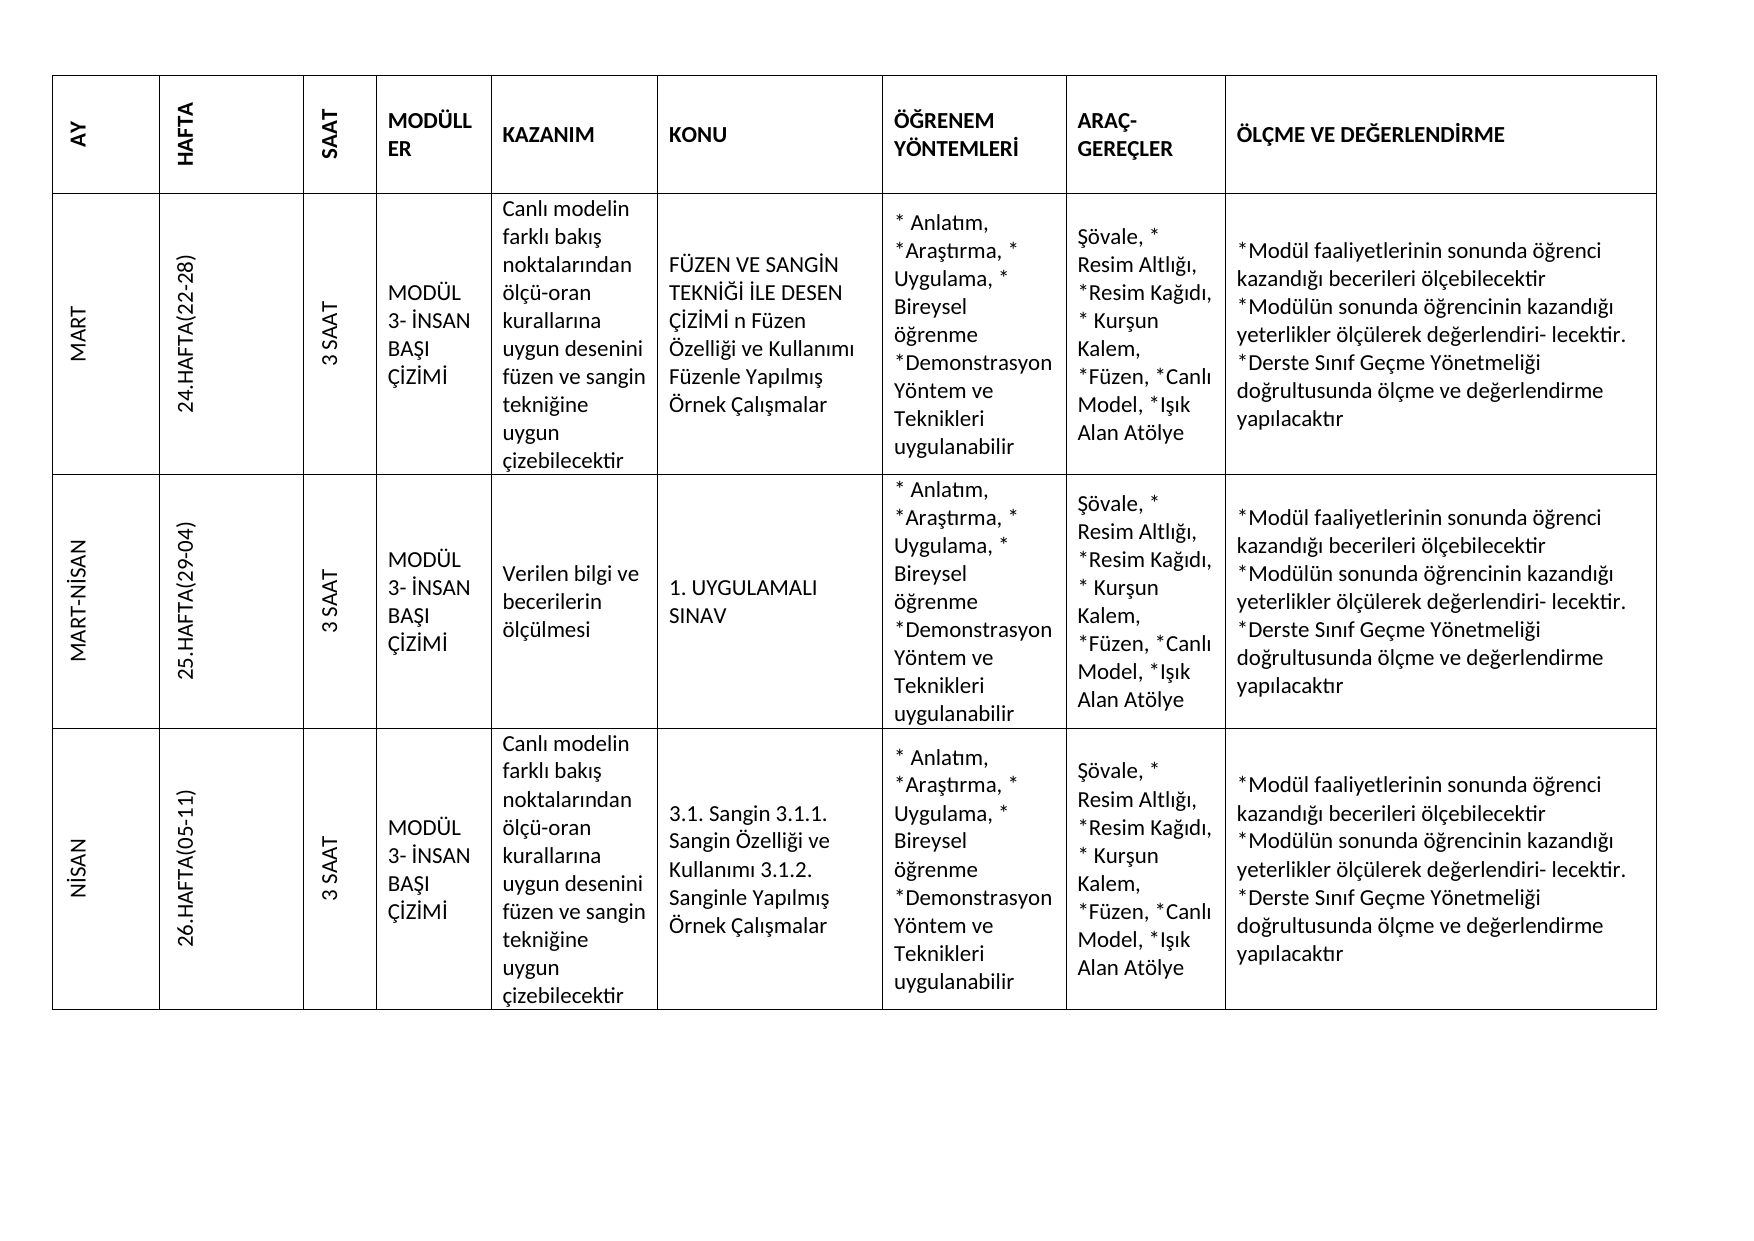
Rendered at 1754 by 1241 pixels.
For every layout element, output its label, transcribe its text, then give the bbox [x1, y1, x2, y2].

table_cell MODÜL 3- İNSAN BAŞI ÇİZİMİ [377, 194, 491, 474]
table_cell Verilen bilgi ve becerilerin ölçülmesi [492, 475, 657, 728]
table_cell *Modül faaliyetlerinin sonunda öğrenci kazandığı becerileri ölçebilecektir *Modülün sonunda öğrencinin kazandığı yeterlikler ölçülerek değerlendiri- lecektir. *Derste Sınıf Geçme Yönetmeliği doğrultusunda ölçme ve değerlendirme yapılacaktır [1226, 194, 1656, 474]
table_cell *Modül faaliyetlerinin sonunda öğrenci kazandığı becerileri ölçebilecektir *Modülün sonunda öğrencinin kazandığı yeterlikler ölçülerek değerlendiri- lecektir. *Derste Sınıf Geçme Yönetmeliği doğrultusunda ölçme ve değerlendirme yapılacaktır [1226, 475, 1656, 728]
table_header KONU [658, 76, 882, 193]
table_header HAFTA [160, 76, 303, 193]
table_cell *Modül faaliyetlerinin sonunda öğrenci kazandığı becerileri ölçebilecektir *Modülün sonunda öğrencinin kazandığı yeterlikler ölçülerek değerlendiri- lecektir. *Derste Sınıf Geçme Yönetmeliği doğrultusunda ölçme ve değerlendirme yapılacaktır [1226, 729, 1656, 1009]
table_cell NİSAN [53, 729, 159, 1009]
table_cell 25.HAFTA(29-04) [160, 475, 303, 728]
table_cell MART [53, 194, 159, 474]
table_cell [883, 729, 1066, 1009]
table_header ÖLÇME VE DEĞERLENDİRME [1226, 76, 1656, 193]
table_cell MODÜL 3- İNSAN BAŞI ÇİZİMİ [377, 729, 491, 1009]
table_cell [883, 194, 1066, 474]
table_header SAAT [304, 76, 376, 193]
table_header ÖĞRENEM YÖNTEMLERİ [883, 76, 1066, 193]
table_cell 3.1. Sangin 3.1.1. Sangin Özelliği ve Kullanımı 3.1.2. Sanginle Yapılmış Örnek Çalışmalar [658, 729, 882, 1009]
table_cell 3 SAAT [304, 475, 376, 728]
table_cell 24.HAFTA(22-28) [160, 194, 303, 474]
table_header MODÜLLER [377, 76, 491, 193]
table_cell * Anlatım, *Araştırma, * Uygulama, * Bireysel öğrenme *Demonstrasyon Yöntem ve Teknikleri uygulanabilir [883, 475, 1066, 728]
table_cell 1. UYGULAMALI SINAV [658, 475, 882, 728]
table_header ARAÇ-GEREÇLER [1067, 76, 1225, 193]
table_cell Canlı modelin farklı bakış noktalarından ölçü-oran kurallarına uygun desenini füzen ve sangin tekniğine uygun çizebilecektir [492, 729, 657, 1009]
table_cell FÜZEN VE SANGİN TEKNİĞİ İLE DESEN ÇİZİMİ n Füzen Özelliği ve Kullanımı Füzenle Yapılmış Örnek Çalışmalar [658, 194, 882, 474]
table_cell 3 SAAT [304, 194, 376, 474]
table_cell Şövale, * Resim Altlığı, *Resim Kağıdı, * Kurşun Kalem, *Füzen, *Canlı Model, *Işık Alan Atölye [1067, 475, 1225, 728]
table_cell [1067, 729, 1225, 1009]
table_header KAZANIM [492, 76, 657, 193]
table_cell 26.HAFTA(05-11) [160, 729, 303, 1009]
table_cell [1067, 194, 1225, 474]
table_cell MODÜL 3- İNSAN BAŞI ÇİZİMİ [377, 475, 491, 728]
table_header AY [53, 76, 159, 193]
table_cell 3 SAAT [304, 729, 376, 1009]
table_cell MART-NİSAN [53, 475, 159, 728]
table_cell Canlı modelin farklı bakış noktalarından ölçü-oran kurallarına uygun desenini füzen ve sangin tekniğine uygun çizebilecektir [492, 194, 657, 474]
